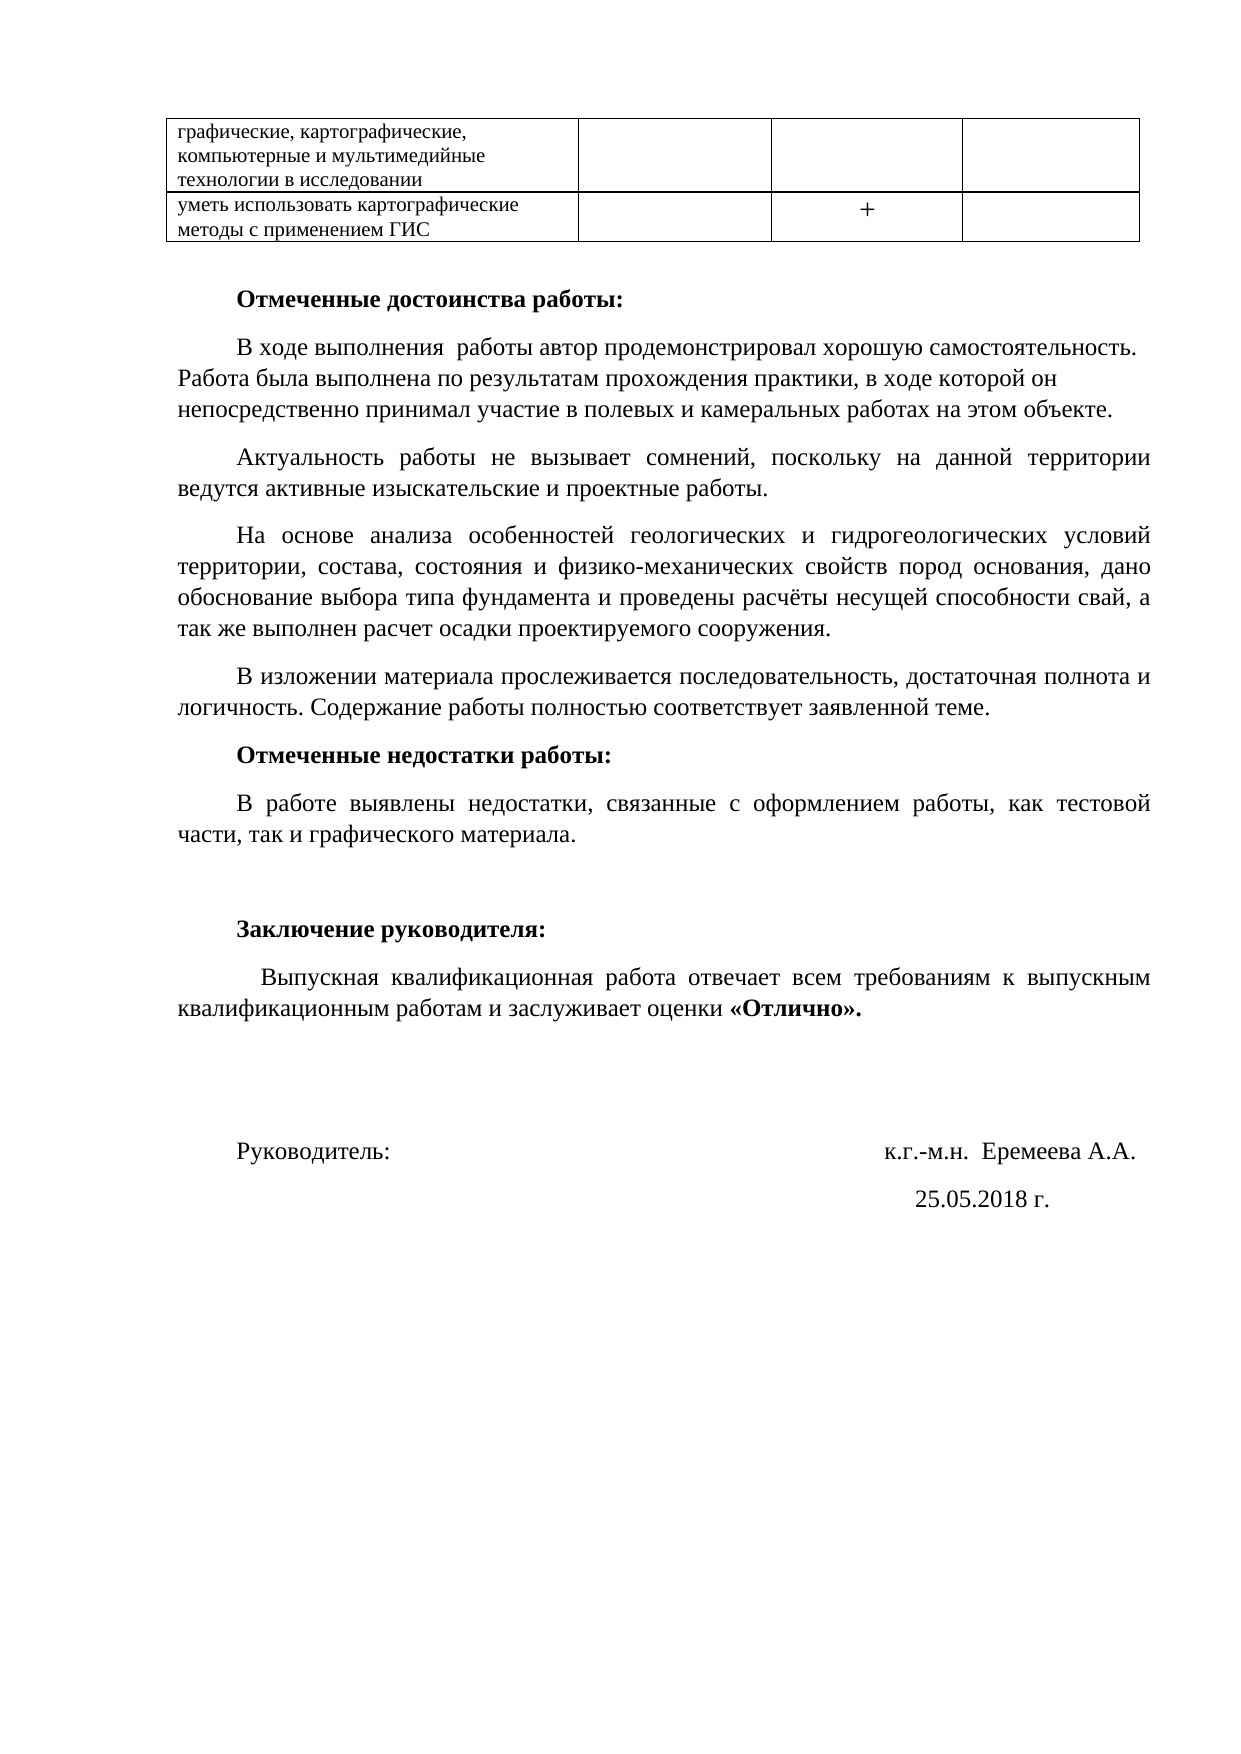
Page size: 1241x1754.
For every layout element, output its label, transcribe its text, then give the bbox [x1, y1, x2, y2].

text Отмеченные недостатки работы: [177, 740, 1152, 769]
text В изложении материала прослеживается последовательность, достаточная полнота и логичность. Содержание работы полностью соответствует заявленной теме. [177, 661, 1152, 721]
text Выпускная квалификационная работа отвечает всем требованиям к выпускным квалификационным работам и заслуживает оценки «Отлично». [177, 962, 1152, 1022]
table_cell + [772, 193, 962, 241]
text 25.05.2018 г. [841, 1184, 1152, 1212]
table_cell [963, 193, 1139, 241]
text Руководитель: к.г.-м.н. Еремеева А.А. [177, 1136, 1152, 1165]
text В ходе выполнения работы автор продемонстрировал хорошую самостоятельность. Работа была выполнена по результатам прохождения практики, в ходе которой он непосредственно принимал участие в полевых и камеральных работах на этом объекте. [177, 332, 1152, 423]
text Заключение руководителя: [177, 914, 1152, 943]
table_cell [167, 119, 578, 191]
table_cell [579, 193, 771, 241]
text В работе выявлены недостатки, связанные с оформлением работы, как тестовой части, так и графического материала. [177, 788, 1152, 847]
text На основе анализа особенностей геологических и гидрогеологических условий территории, состава, состояния и физико-механических свойств пород основания, дано обоснование выбора типа фундамента и проведены расчёты несущей способности свай, а так же выполнен расчет осадки проектируемого сооружения. [177, 520, 1152, 642]
table_cell [579, 119, 771, 191]
text Актуальность работы не вызывает сомнений, поскольку на данной территории ведутся активные изыскательские и проектные работы. [177, 442, 1152, 501]
table_cell + [772, 119, 962, 191]
table_cell уметь использовать картографические методы с применением ГИС [167, 193, 578, 241]
table_cell [963, 119, 1139, 191]
text Отмеченные достоинства работы: [177, 284, 1152, 313]
